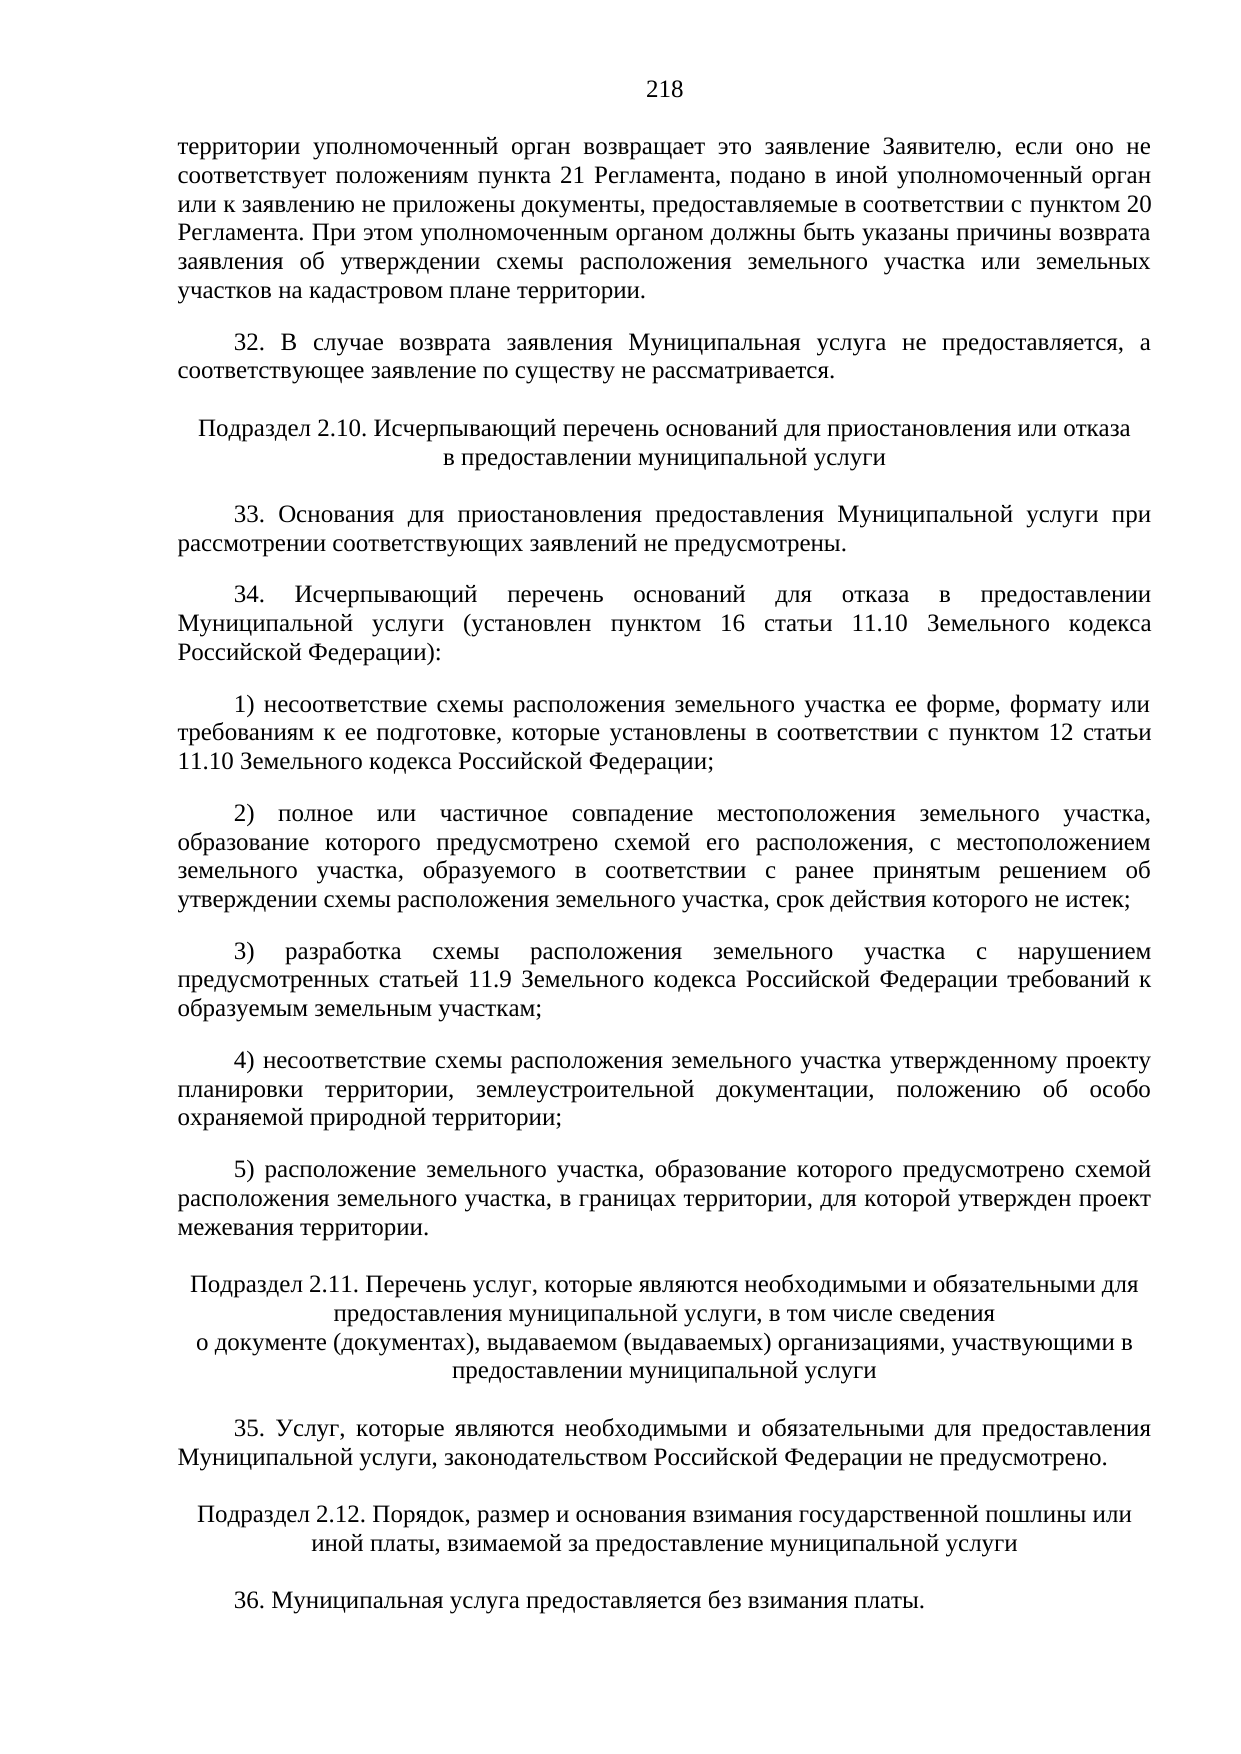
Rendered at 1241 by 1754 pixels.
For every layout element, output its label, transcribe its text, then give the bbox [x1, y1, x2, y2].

text 4) несоответствие схемы расположения земельного участка утвержденному проекту планировки территории, землеустроительной документации, положению об особо охраняемой природной территории; [177, 1045, 1152, 1131]
title Подраздел 2.11. Перечень услуг, которые являются необходимыми и обязательными для предоставления муниципальной услуги, в том числе сведения [177, 1269, 1152, 1327]
text 3) разработка схемы расположения земельного участка с нарушением предусмотренных статьей 11.9 Земельного кодекса Российской Федерации требований к образуемым земельным участкам; [177, 936, 1152, 1022]
text 5) расположение земельного участка, образование которого предусмотрено схемой расположения земельного участка, в границах территории, для которой утвержден проект межевания территории. [177, 1154, 1152, 1240]
title о документе (документах), выдаваемом (выдаваемых) организациями, участвующими в предоставлении муниципальной услуги [177, 1327, 1152, 1384]
text 1) несоответствие схемы расположения земельного участка ее форме, формату или требованиям к ее подготовке, которые установлены в соответствии с пунктом 12 статьи 11.10 Земельного кодекса Российской Федерации; [177, 689, 1152, 775]
text 33. Основания для приостановления предоставления Муниципальной услуги при рассмотрении соответствующих заявлений не предусмотрены. [177, 499, 1152, 557]
title Подраздел 2.12. Порядок, размер и основания взимания государственной пошлины или иной платы, взимаемой за предоставление муниципальной услуги [177, 1499, 1152, 1557]
title Подраздел 2.10. Исчерпывающий перечень оснований для приостановления или отказа [177, 413, 1152, 442]
text 36. Муниципальная услуга предоставляется без взимания платы. [177, 1585, 1152, 1614]
text 32. В случае возврата заявления Муниципальная услуга не предоставляется, а соответствующее заявление по существу не рассматривается. [177, 327, 1152, 384]
text 34. Исчерпывающий перечень оснований для отказа в предоставлении Муниципальной услуги (установлен пунктом 16 статьи 11.10 Земельного кодекса Российской Федерации): [177, 579, 1152, 666]
text 35. Услуг, которые являются необходимыми и обязательными для предоставления Муниципальной услуги, законодательством Российской Федерации не предусмотрено. [177, 1413, 1152, 1470]
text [177, 131, 1152, 304]
title в предоставлении муниципальной услуги [177, 442, 1152, 470]
text 2) полное или частичное совпадение местоположения земельного участка, образование которого предусмотрено схемой его расположения, с местоположением земельного участка, образуемого в соответствии с ранее принятым решением об утверждении схемы расположения земельного участка, срок действия которого не истек; [177, 798, 1152, 913]
